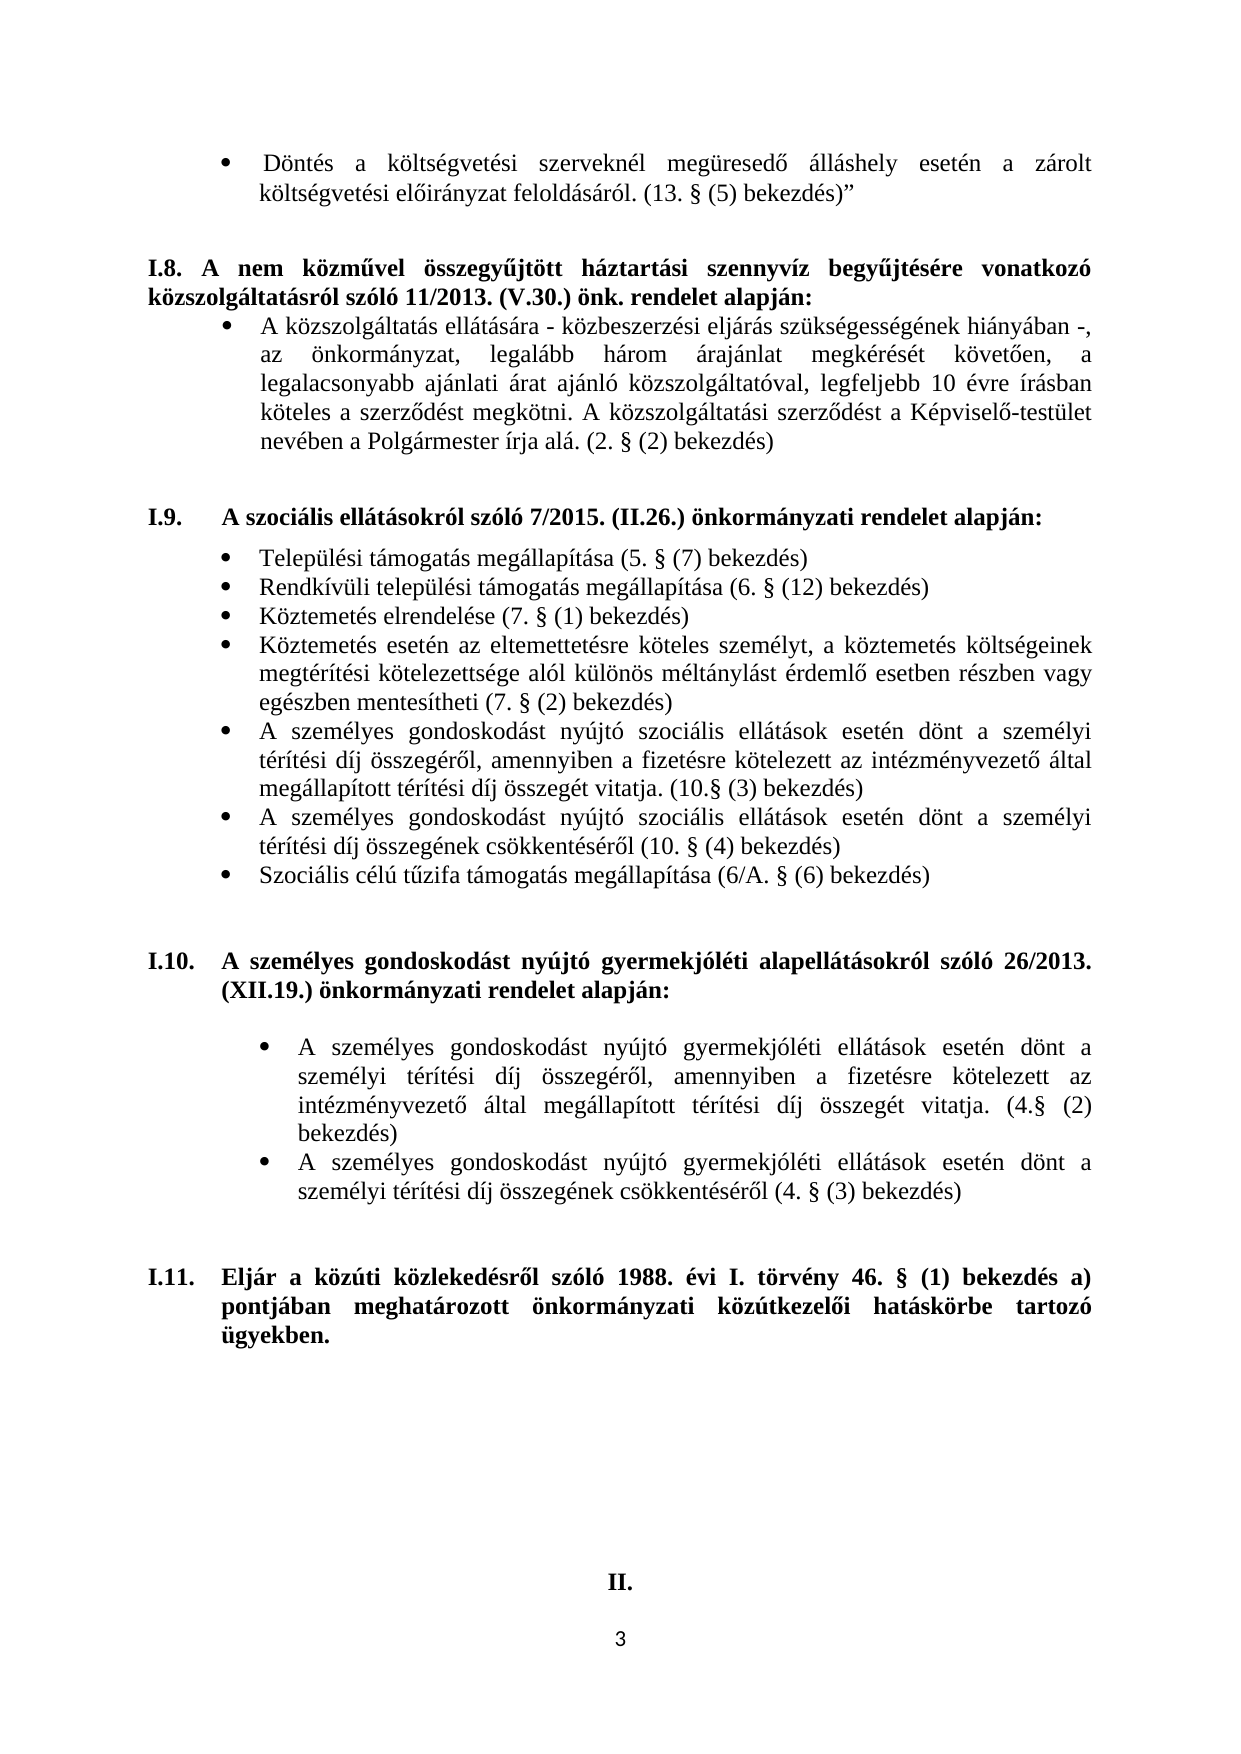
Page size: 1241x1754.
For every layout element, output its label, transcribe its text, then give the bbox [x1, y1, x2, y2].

list Települési támogatás megállapítása (5. § (7) bekezdés) [221, 543, 1093, 572]
list Köztemetés elrendelése (7. § (1) bekezdés) [221, 601, 1093, 630]
list Rendkívüli települési támogatás megállapítása (6. § (12) bekezdés) [221, 572, 1093, 601]
text II. [148, 1567, 1093, 1596]
list Szociális célú tűzifa támogatás megállapítása (6/A. § (6) bekezdés) [221, 860, 1093, 888]
text I.10. A személyes gondoskodást nyújtó gyermekjóléti alapellátásokról szóló 26/2013. (XII.19.) önkormányzati rendelet alapján: [148, 946, 1093, 1003]
text I.9. A szociális ellátásokról szóló 7/2015. (II.26.) önkormányzati rendelet alapján: [148, 502, 1093, 531]
list A személyes gondoskodást nyújtó szociális ellátások esetén dönt a személyi térítési díj összegéről, amennyiben a fizetésre kötelezett az intézményvezető által megállapított térítési díj összegét vitatja. (10.§ (3) bekezdés) [221, 716, 1093, 802]
text I.11. Eljár a közúti közlekedésről szóló 1988. évi I. törvény 46. § (1) bekezdés a) pontjában meghatározott önkormányzati közútkezelői hatáskörbe tartozó ügyekben. [148, 1262, 1093, 1348]
text I.8. A nem közművel összegyűjtött háztartási szennyvíz begyűjtésére vonatkozó közszolgáltatásról szóló 11/2013. (V.30.) önk. rendelet alapján: [148, 253, 1093, 311]
text  Döntés a költségvetési szerveknél megüresedő álláshely esetén a zárolt költségvetési előirányzat feloldásáról. (13. § (5) bekezdés)” [221, 148, 1093, 206]
list Köztemetés esetén az eltemettetésre köteles személyt, a köztemetés költségeinek megtérítési kötelezettsége alól különös méltánylást érdemlő esetben részben vagy egészben mentesítheti (7. § (2) bekezdés) [221, 630, 1093, 716]
list A személyes gondoskodást nyújtó gyermekjóléti ellátások esetén dönt a személyi térítési díj összegéről, amennyiben a fizetésre kötelezett az intézményvezető által megállapított térítési díj összegét vitatja. (4.§ (2) bekezdés) [260, 1032, 1093, 1147]
list A személyes gondoskodást nyújtó gyermekjóléti ellátások esetén dönt a személyi térítési díj összegének csökkentéséről (4. § (3) bekezdés) [260, 1147, 1093, 1205]
list A közszolgáltatás ellátására - közbeszerzési eljárás szükségességének hiányában -, az önkormányzat, legalább három árajánlat megkérését követően, a legalacsonyabb ajánlati árat ajánló közszolgáltatóval, legfeljebb 10 évre írásban köteles a szerződést megkötni. A közszolgáltatási szerződést a Képviselő-testület nevében a Polgármester írja alá. (2. § (2) bekezdés) [223, 311, 1093, 454]
list A személyes gondoskodást nyújtó szociális ellátások esetén dönt a személyi térítési díj összegének csökkentéséről (10. § (4) bekezdés) [221, 802, 1093, 860]
